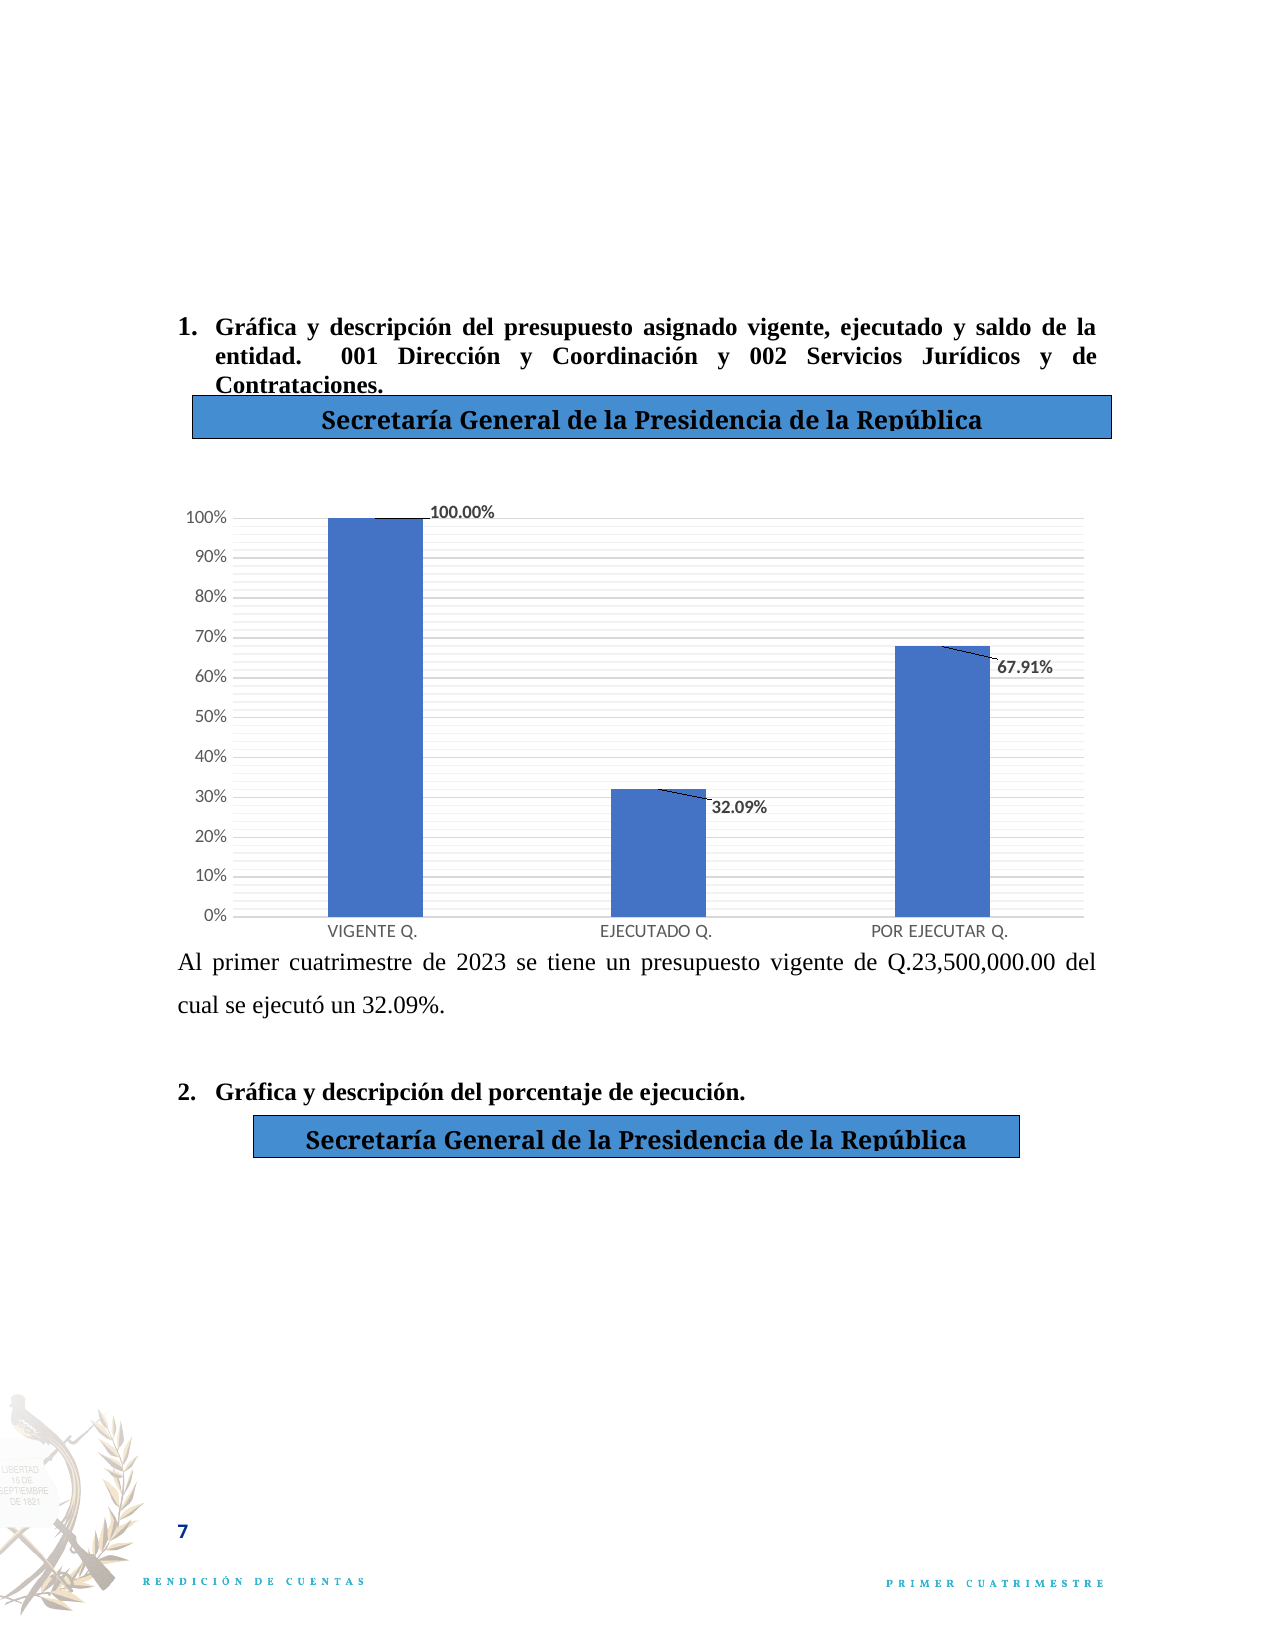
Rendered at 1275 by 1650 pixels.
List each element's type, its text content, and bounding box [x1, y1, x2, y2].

picture [0, 1337, 1103, 1650]
list Gráfica y descripción del porcentaje de ejecución. [177, 1077, 1098, 1105]
list Gráfica y descripción del presupuesto asignado vigente, ejecutado y saldo de la entidad. 001 Dirección y Coordinación y 002 Servicios Jurídicos y de Contrataciones. [177, 310, 1098, 399]
text Al primer cuatrimestre de 2023 se tiene un presupuesto vigente de Q.23,500,000.00 del cual se ejecutó un 32.09%. [177, 948, 1098, 1019]
